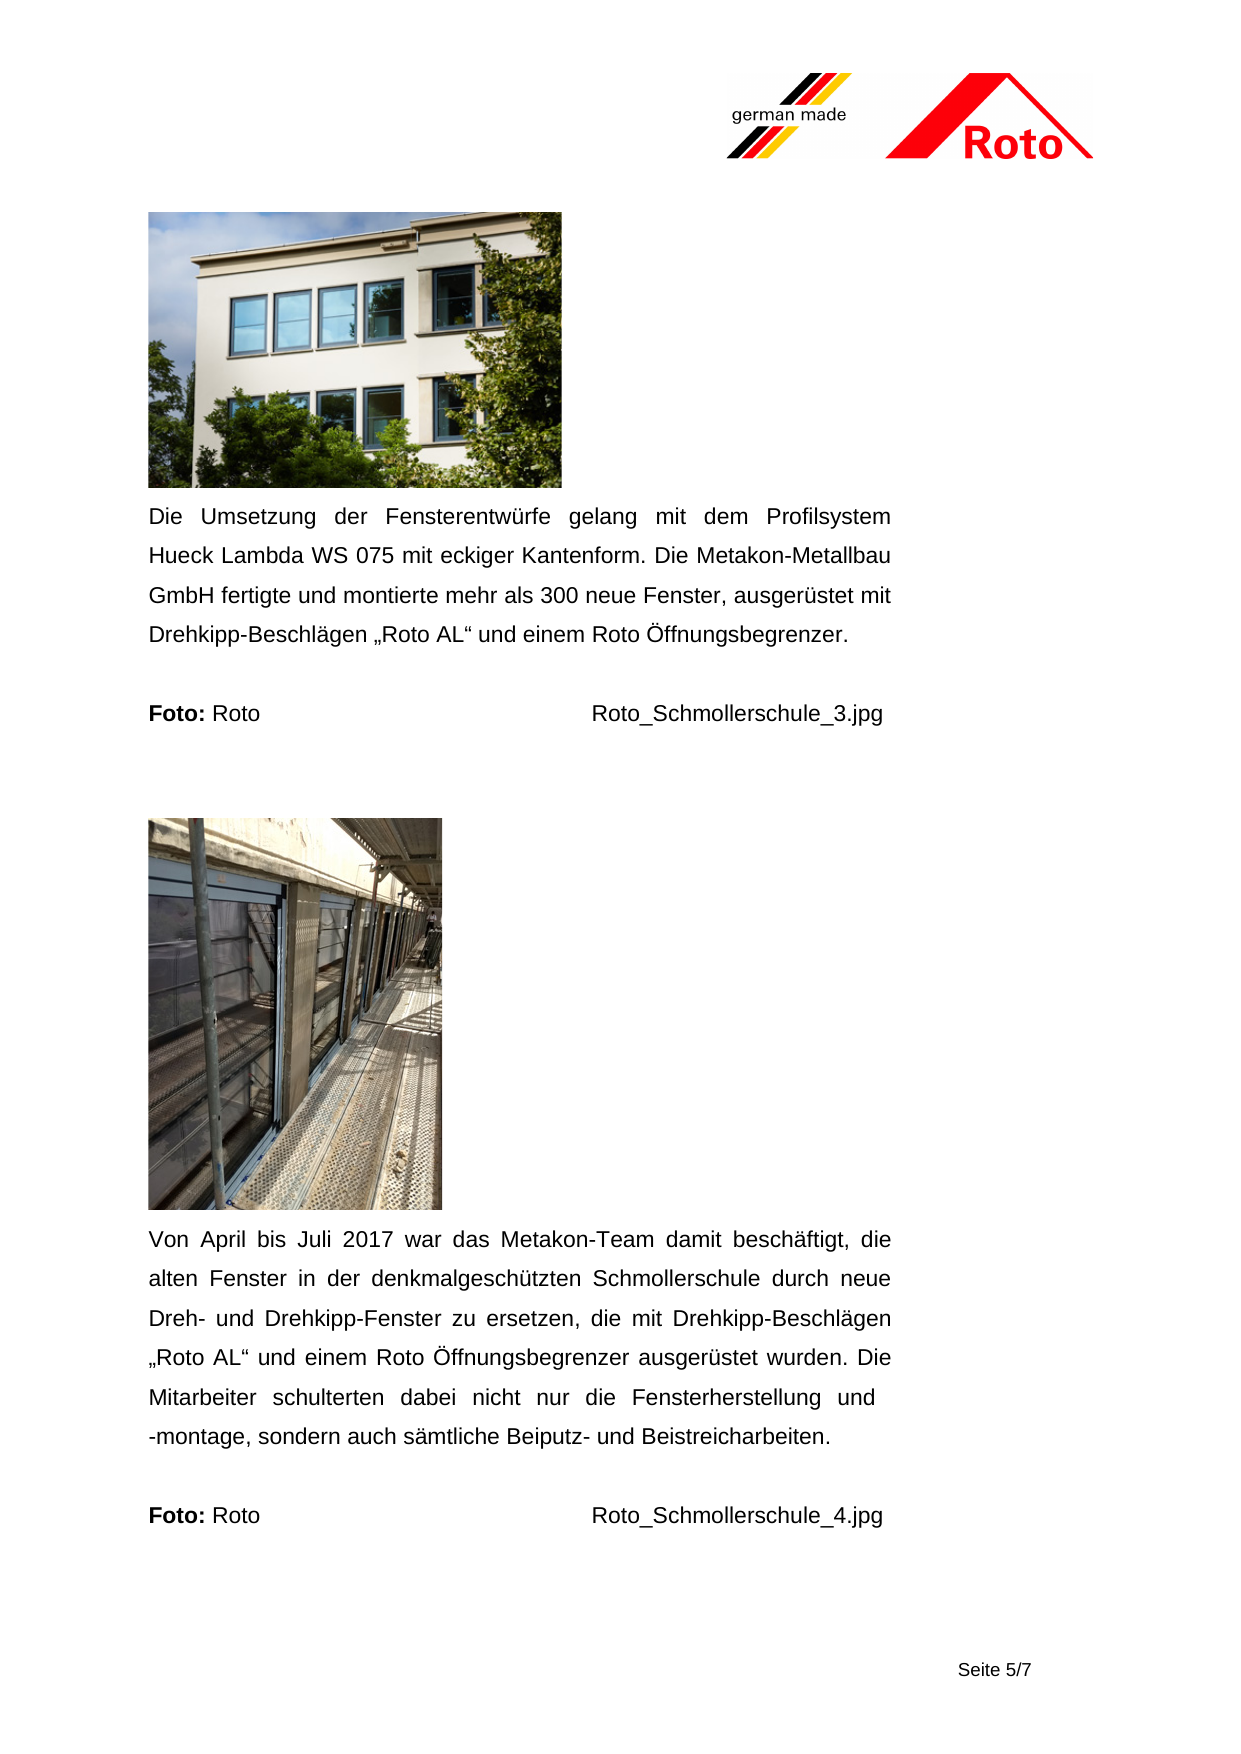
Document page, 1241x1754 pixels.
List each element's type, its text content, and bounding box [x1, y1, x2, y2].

text Foto: Roto Roto_Schmollerschule_4.jpg [148, 1502, 892, 1528]
text Foto: Roto Roto_Schmollerschule_3.jpg [148, 700, 892, 727]
picture [148, 212, 562, 488]
picture [148, 818, 443, 1210]
text Von April bis Juli 2017 war das Metakon-Team damit beschäftigt, die alten Fenster in der denkmalgeschützten Schmollerschule durch neue Dreh- und Drehkipp-Fenster zu ersetzen, die mit Drehkipp-Beschlägen „Roto AL“ und einem Roto Öffnungsbegrenzer ausgerüstet wurden. Die Mitarbeiter schulterten dabei nicht nur die Fensterherstellung und -montage, sondern auch sämtliche Beiputz- und Beistreicharbeiten. [148, 1226, 892, 1449]
picture [726, 73, 1094, 159]
text Die Umsetzung der Fensterentwürfe gelang mit dem Profilsystem Hueck Lambda WS 075 mit eckiger Kantenform. Die Metakon-Metallbau GmbH fertigte und montierte mehr als 300 neue Fenster, ausgerüstet mit Drehkipp-Beschlägen „Roto AL“ und einem Roto Öffnungsbegrenzer. [148, 503, 892, 648]
